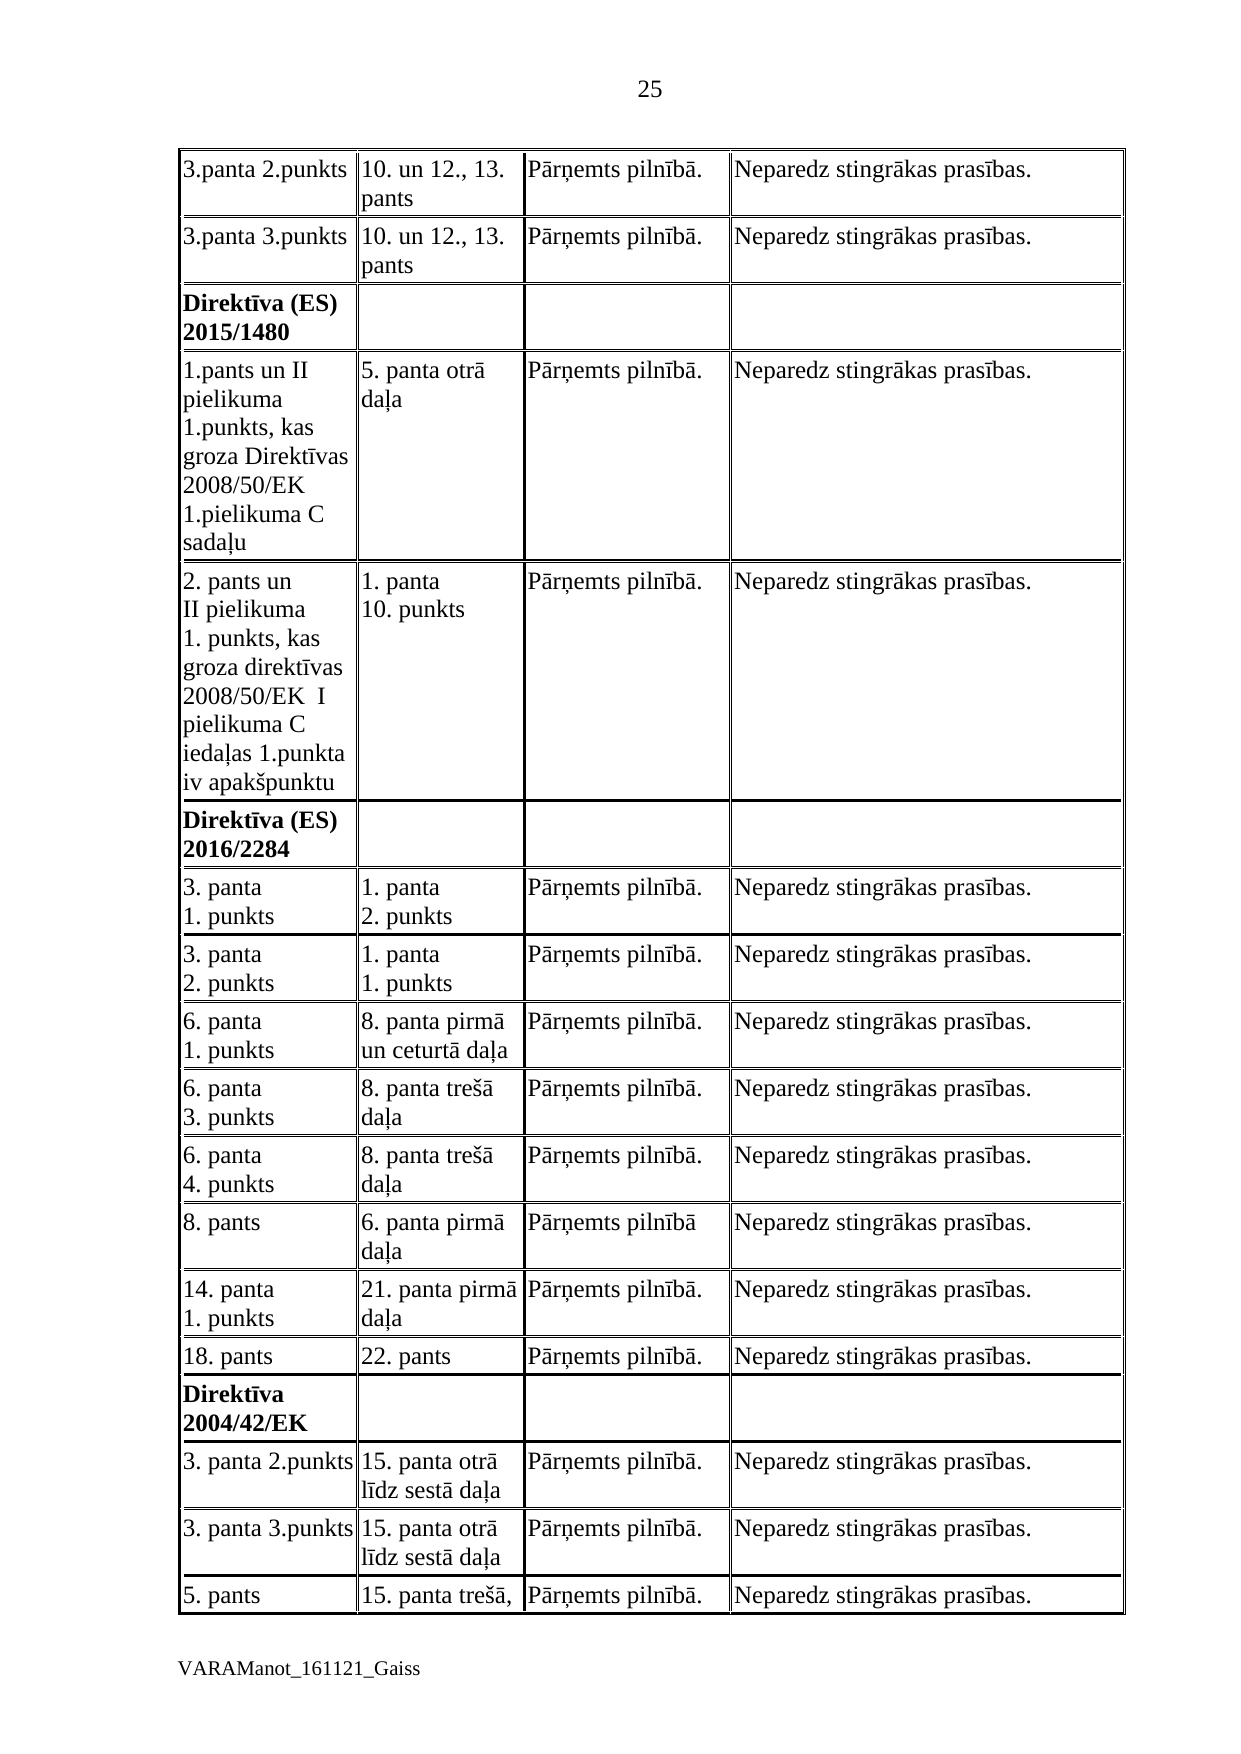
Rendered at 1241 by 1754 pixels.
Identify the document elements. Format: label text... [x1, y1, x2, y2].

table_cell Pārņemts pilnībā. [526, 563, 729, 799]
table_cell [731, 282, 1124, 349]
table_cell [359, 1376, 523, 1440]
table_cell Neparedz stingrākas prasības. [732, 1440, 1123, 1507]
table_cell 6. panta pirmā daļa [359, 1204, 523, 1268]
table_cell 1. panta 1. punkts [359, 936, 523, 1000]
table_cell Pārņemts pilnībā [526, 1204, 729, 1268]
table_cell [526, 1376, 729, 1440]
table_cell Pārņemts pilnībā. [526, 1070, 729, 1134]
table_cell 3. panta 1. punkts [180, 866, 358, 933]
table_cell 8. panta pirmā un ceturtā daļa [359, 1003, 523, 1067]
table_cell Neparedz stingrākas prasības. [731, 215, 1124, 282]
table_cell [731, 151, 1123, 215]
table_cell 1. panta 10. punkts [359, 563, 523, 799]
table_cell [359, 802, 523, 866]
table_cell 3. panta 2.punkts [181, 1440, 356, 1507]
table_cell Pārņemts pilnībā. [524, 151, 731, 215]
table_cell Neparedz stingrākas prasības. [732, 933, 1124, 1000]
table_cell Neparedz stingrākas prasības. [731, 1201, 1124, 1268]
table_cell Pārņemts pilnībā. [526, 1338, 729, 1373]
table_cell 8. panta trešā daļa [359, 1070, 523, 1134]
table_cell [731, 1574, 1123, 1612]
table_cell Pārņemts pilnībā. [526, 1271, 729, 1335]
table_cell Pārņemts pilnībā. [524, 1577, 731, 1612]
table_cell Direktīva (ES) 2016/2284 [181, 799, 356, 866]
table_cell Neparedz stingrākas prasības. [731, 349, 1124, 559]
table_cell Neparedz stingrākas prasības. [731, 1000, 1124, 1067]
table_cell 1. panta 2. punkts [359, 869, 523, 933]
table_cell [526, 285, 729, 349]
table_cell Direktīva (ES) 2015/1480 [180, 282, 358, 349]
table_cell 3.panta 2.punkts [181, 151, 358, 215]
table_cell [732, 1373, 1124, 1440]
table_cell 15. panta otrā līdz sestā daļa [359, 1510, 523, 1574]
table_cell [526, 802, 729, 866]
table_cell Pārņemts pilnībā. [526, 1137, 729, 1201]
table_cell 18. pants [180, 1335, 358, 1373]
table_cell Pārņemts pilnībā. [526, 936, 729, 1000]
table_cell 2. pants un II pielikuma 1. punkts, kas groza direktīvas 2008/50/EK I pielikuma C iedaļas 1.punkta iv apakšpunktu [181, 559, 356, 799]
table_cell Pārņemts pilnībā. [526, 869, 729, 933]
table_cell Neparedz stingrākas prasības. [731, 1335, 1124, 1373]
table_cell [359, 285, 523, 349]
table_cell 6. panta 4. punkts [180, 1134, 358, 1201]
table_cell 10. un 12., 13. pants [359, 218, 523, 282]
table_cell Pārņemts pilnībā. [526, 1003, 729, 1067]
table_cell 3. panta 2. punkts [180, 933, 356, 1000]
table_cell [732, 799, 1123, 866]
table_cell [358, 1577, 524, 1612]
table_cell 8. pants [180, 1201, 358, 1268]
table_cell Neparedz stingrākas prasības. [731, 1134, 1124, 1201]
table_cell 5. panta otrā daļa [359, 352, 523, 559]
table_cell Neparedz stingrākas prasības. [731, 1507, 1124, 1574]
table_cell 1.pants un II pielikuma 1.punkts, kas groza Direktīvas 2008/50/EK 1.pielikuma C sadaļu [180, 349, 358, 559]
table_cell Pārņemts pilnībā. [526, 218, 729, 282]
table_cell 10. un 12., 13. pants [358, 151, 524, 215]
table_cell Neparedz stingrākas prasības. [731, 1268, 1124, 1335]
table_cell 8. panta trešā daļa [359, 1137, 523, 1201]
table_cell Direktīva 2004/42/EK [180, 1373, 356, 1440]
table_cell Neparedz stingrākas prasības. [732, 559, 1123, 799]
table_cell 22. pants [359, 1338, 523, 1373]
table_cell 6. panta 1. punkts [180, 1000, 358, 1067]
table_cell Pārņemts pilnībā. [526, 352, 729, 559]
table_cell 5. pants [181, 1574, 358, 1612]
table_cell 3.panta 3.punkts [180, 215, 358, 282]
table_cell 3. panta 3.punkts [180, 1507, 358, 1574]
table_cell Neparedz stingrākas prasības. [731, 1067, 1124, 1134]
table_cell Pārņemts pilnībā. [526, 1510, 729, 1574]
table_cell 6. panta 3. punkts [180, 1067, 358, 1134]
table_cell Pārņemts pilnībā. [526, 1443, 729, 1507]
table_cell 21. panta pirmā daļa [359, 1271, 523, 1335]
table_cell 15. panta otrā līdz sestā daļa [359, 1443, 523, 1507]
table_cell 14. panta 1. punkts [180, 1268, 358, 1335]
table_cell Neparedz stingrākas prasības. [731, 866, 1124, 933]
